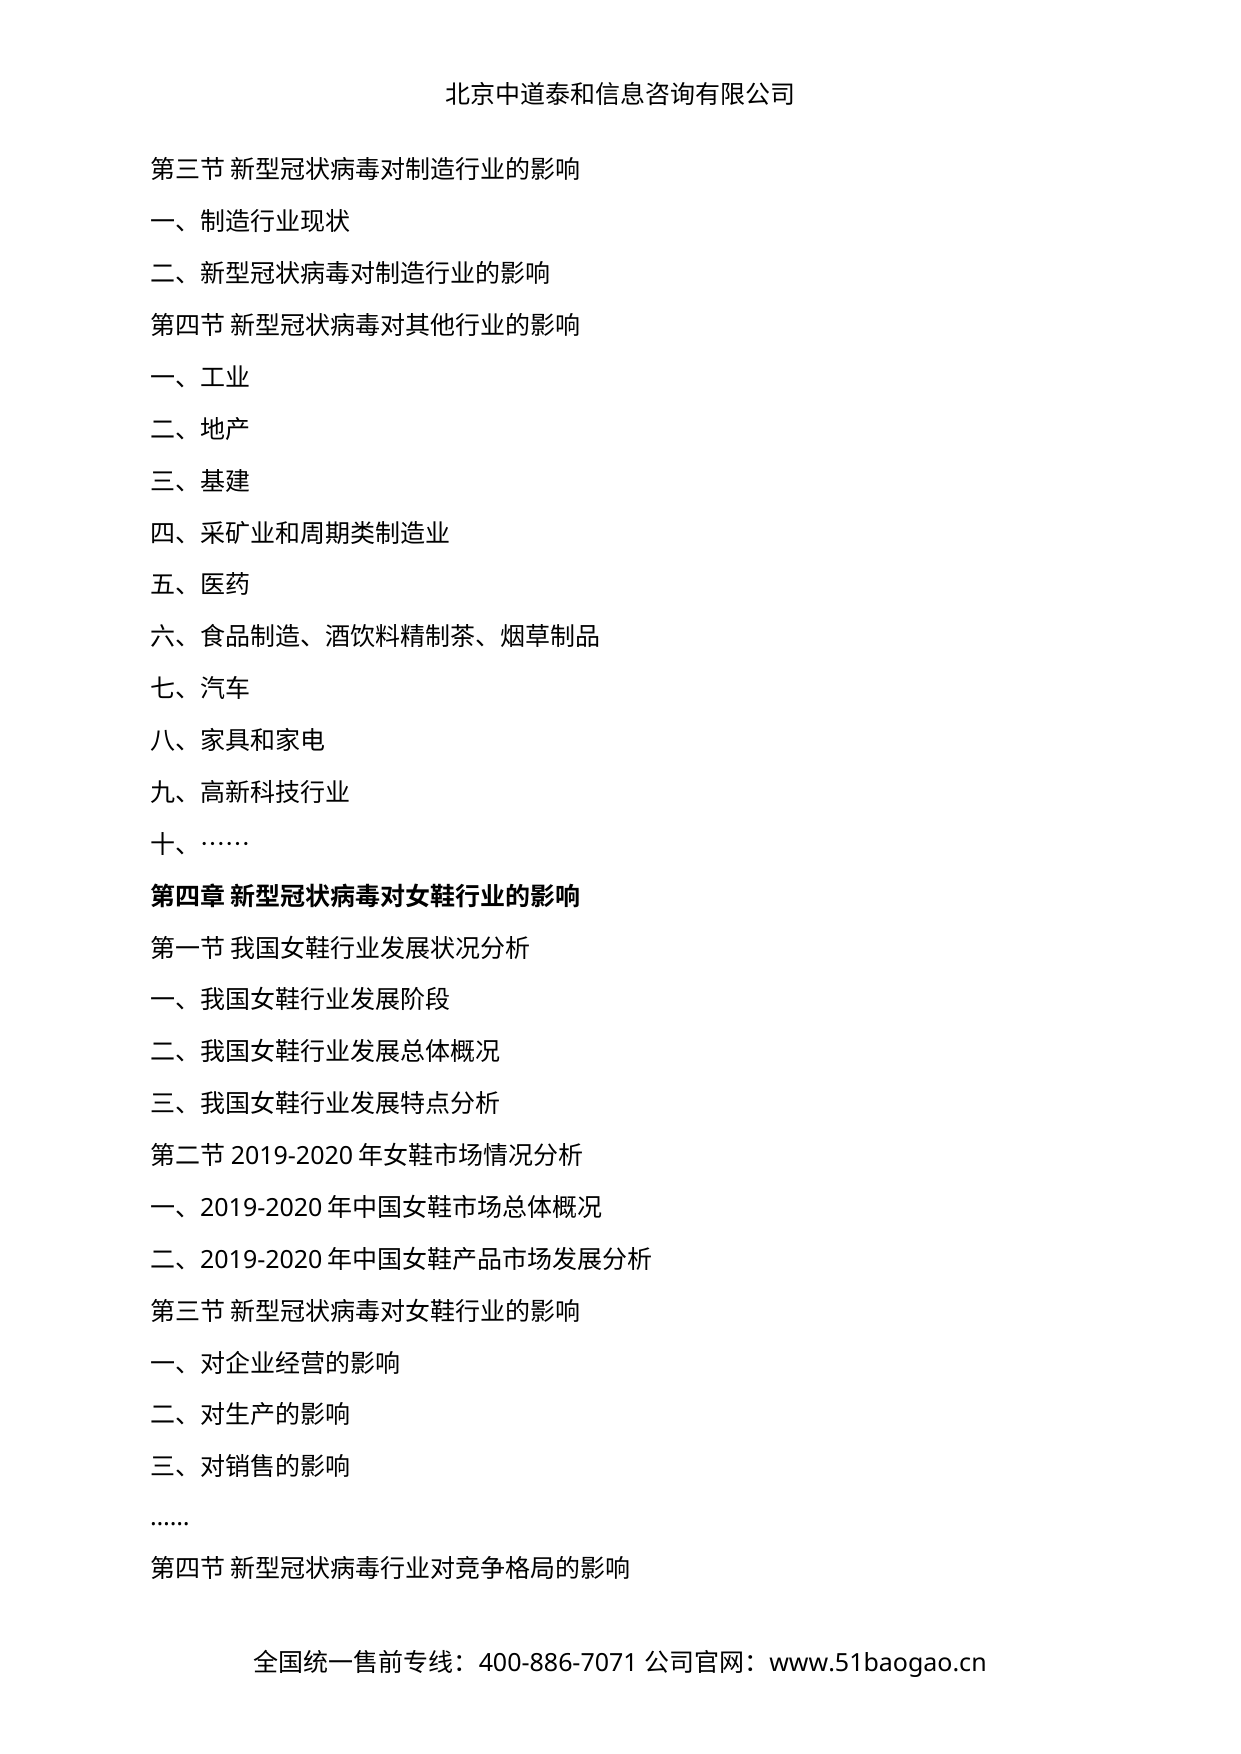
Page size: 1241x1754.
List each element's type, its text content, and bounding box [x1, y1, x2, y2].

text 一、工业 [150, 357, 1090, 394]
text 五、医药 [150, 565, 1090, 601]
text 三、我国女鞋行业发展特点分析 [150, 1084, 1090, 1120]
text 二、对生产的影响 [150, 1395, 1090, 1431]
text 一、2019-2020年中国女鞋市场总体概况 [150, 1187, 1090, 1224]
text 七、汽车 [150, 669, 1090, 705]
text 三、基建 [150, 461, 1090, 497]
text 第四节 新型冠状病毒行业对竞争格局的影响 [150, 1548, 1090, 1585]
text 三、对销售的影响 [150, 1447, 1090, 1483]
text 第三节 新型冠状病毒对女鞋行业的影响 [150, 1291, 1090, 1327]
text 第一节 我国女鞋行业发展状况分析 [150, 928, 1090, 964]
text 第四章 新型冠状病毒对女鞋行业的影响 [150, 876, 1090, 912]
text 第三节 新型冠状病毒对制造行业的影响 [150, 150, 1090, 186]
text 四、采矿业和周期类制造业 [150, 513, 1090, 549]
text 九、高新科技行业 [150, 772, 1090, 809]
text 一、制造行业现状 [150, 202, 1090, 238]
text 一、我国女鞋行业发展阶段 [150, 980, 1090, 1016]
text 一、对企业经营的影响 [150, 1343, 1090, 1379]
text 第四节 新型冠状病毒对其他行业的影响 [150, 306, 1090, 342]
text 二、2019-2020年中国女鞋产品市场发展分析 [150, 1239, 1090, 1276]
text 第二节 2019-2020年女鞋市场情况分析 [150, 1136, 1090, 1172]
text 八、家具和家电 [150, 721, 1090, 757]
text 二、地产 [150, 409, 1090, 446]
text …… [150, 1499, 1090, 1533]
text 十、…… [150, 824, 1090, 861]
text 二、我国女鞋行业发展总体概况 [150, 1032, 1090, 1068]
text 六、食品制造、酒饮料精制茶、烟草制品 [150, 617, 1090, 653]
text 二、新型冠状病毒对制造行业的影响 [150, 254, 1090, 290]
